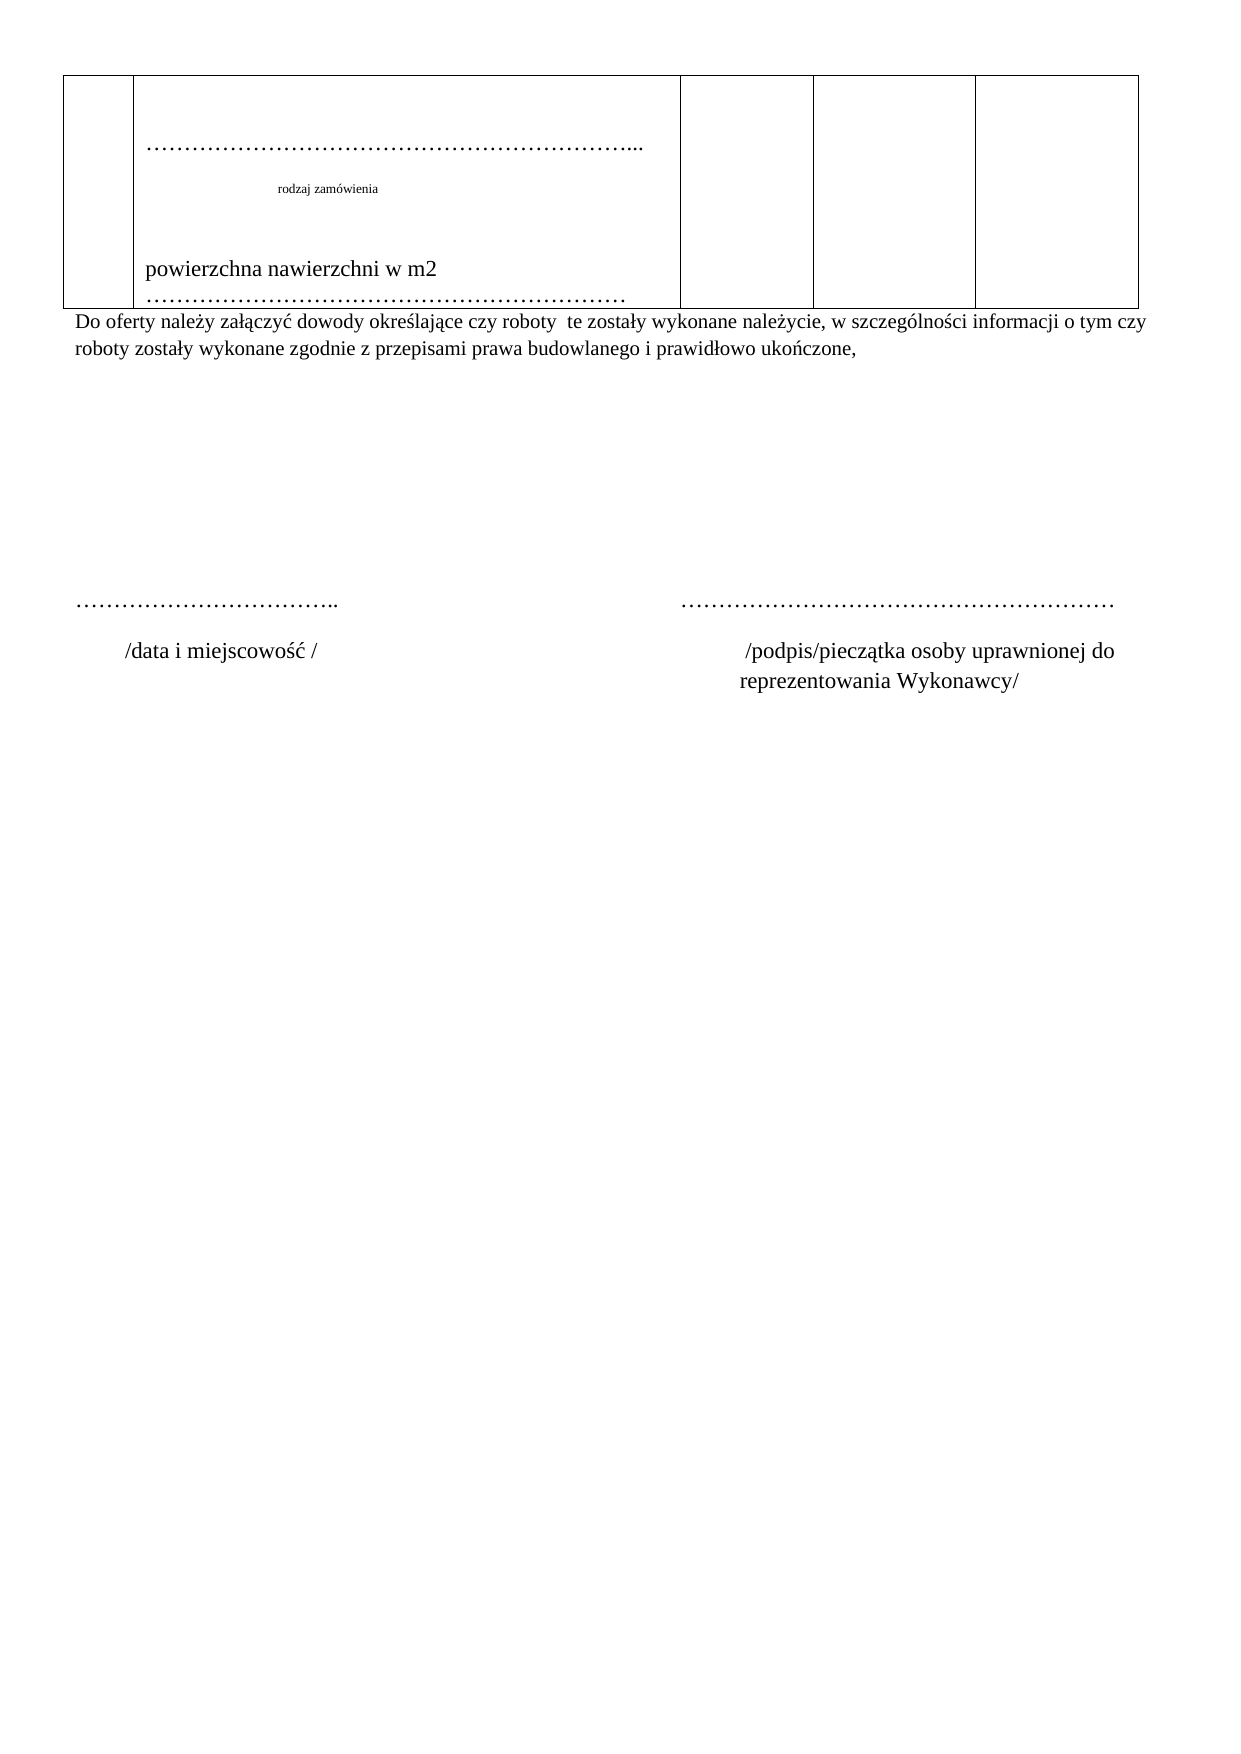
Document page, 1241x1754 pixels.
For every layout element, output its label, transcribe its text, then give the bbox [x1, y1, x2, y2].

text /data i miejscowość / /podpis/pieczątka osoby uprawnionej do reprezentowania Wykonawcy/ [125, 637, 1165, 694]
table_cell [134, 76, 680, 308]
table_cell [976, 76, 1138, 308]
table_cell [814, 76, 975, 308]
table_cell [681, 76, 813, 308]
text Do oferty należy załączyć dowody określające czy roboty te zostały wykonane należycie, w szczególności informacji o tym czy roboty zostały wykonane zgodnie z przepisami prawa budowlanego i prawidłowo ukończone, [75, 309, 1165, 360]
text …………………………….. ………………………………………………… [75, 586, 1165, 613]
table_cell 2 [64, 76, 133, 308]
